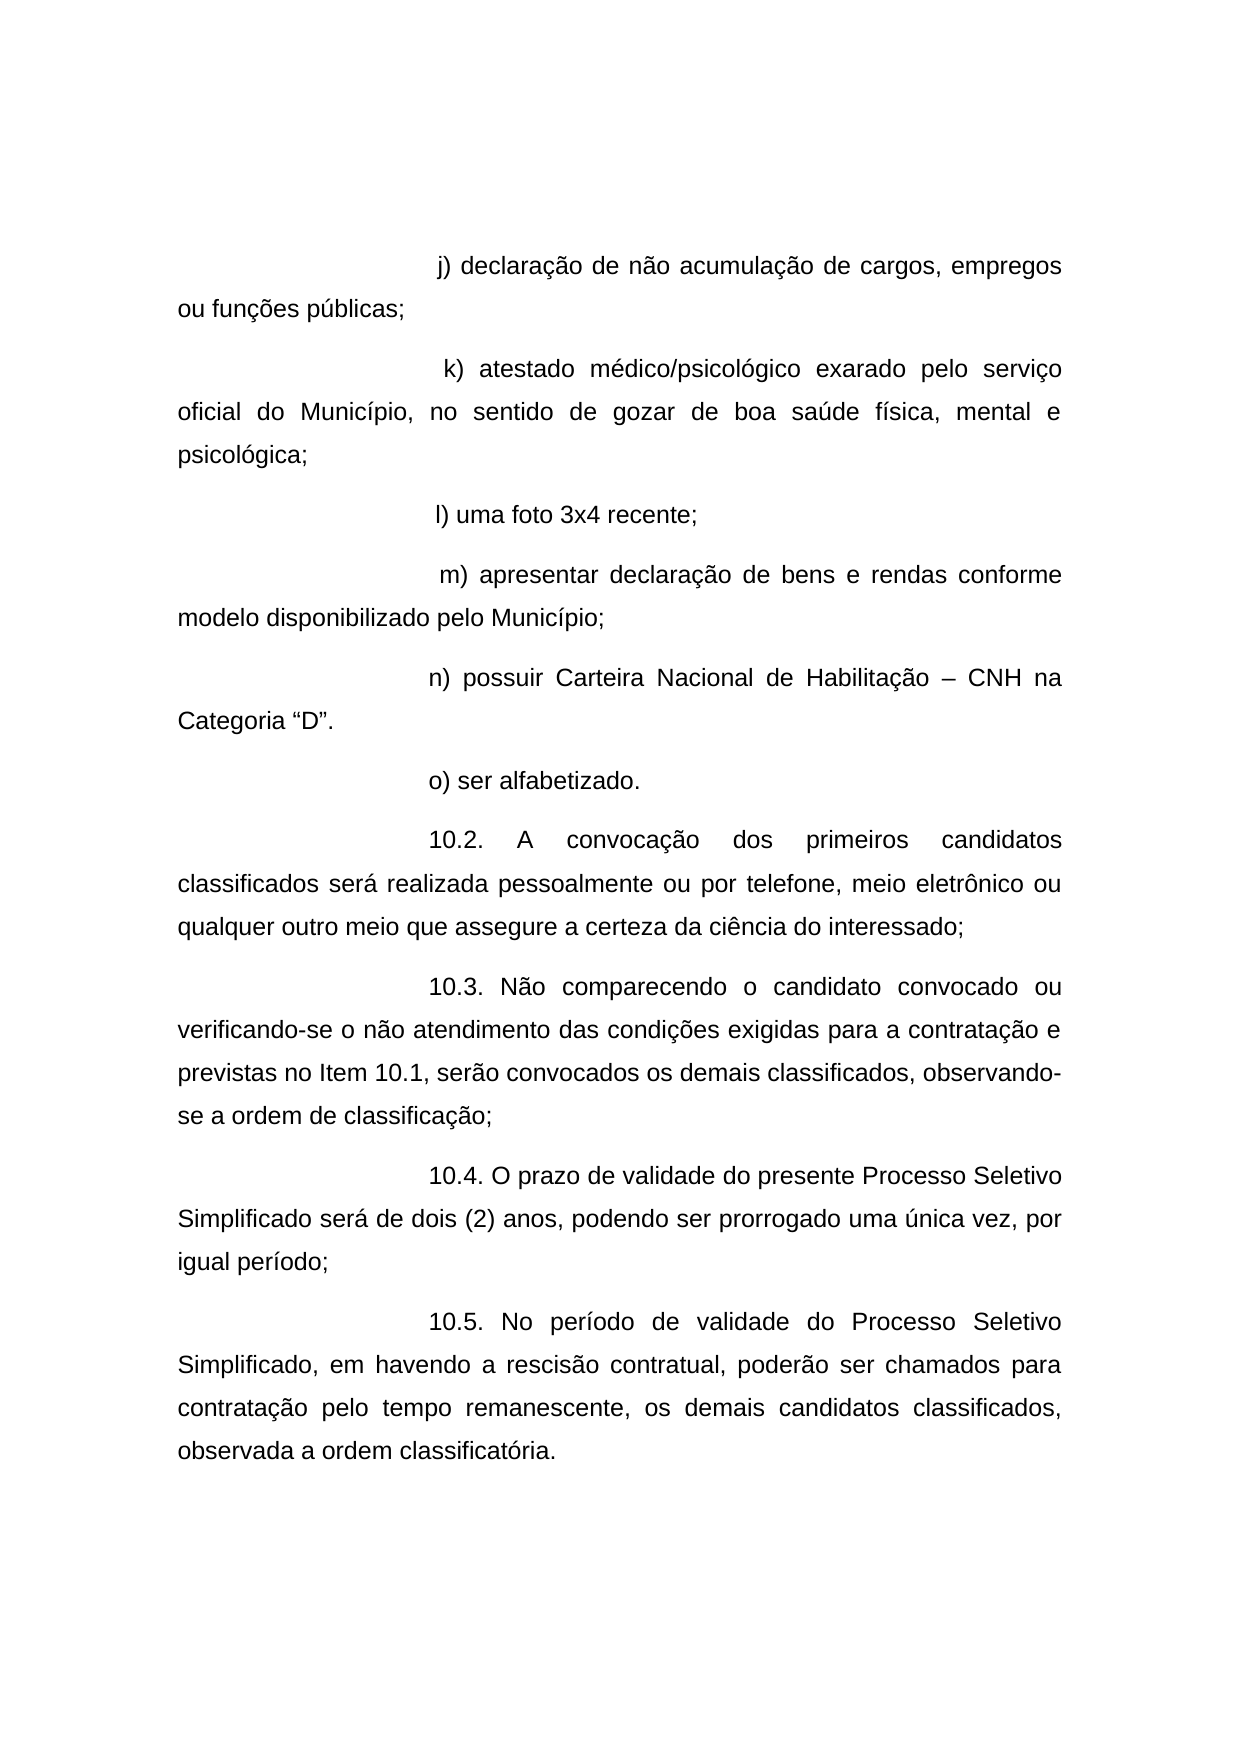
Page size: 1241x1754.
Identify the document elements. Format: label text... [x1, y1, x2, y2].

text l) uma foto 3x4 recente; [177, 500, 1063, 529]
text n) possuir Carteira Nacional de Habilitação – CNH na Categoria “D”. [177, 663, 1063, 734]
text 10.3. Não comparecendo o candidato convocado ou verificando-se o não atendimento das condições exigidas para a contratação e previstas no Item 10.1, serão convocados os demais classificados, observando-se a ordem de classificação; [177, 971, 1063, 1129]
text 10.4. O prazo de validade do presente Processo Seletivo Simplificado será de dois (2) anos, podendo ser prorrogado uma única vez, por igual período; [177, 1161, 1063, 1276]
text 10.5. No período de validade do Processo Seletivo Simplificado, em havendo a rescisão contratual, poderão ser chamados para contratação pelo tempo remanescente, os demais candidatos classificados, observada a ordem classificatória. [177, 1307, 1063, 1465]
text m) apresentar declaração de bens e rendas conforme modelo disponibilizado pelo Município; [177, 560, 1063, 632]
text k) atestado médico/psicológico exarado pelo serviço oficial do Município, no sentido de gozar de boa saúde física, mental e psicológica; [177, 354, 1063, 469]
text o) ser alfabetizado. [177, 766, 1063, 794]
text j) declaração de não acumulação de cargos, empregos ou funções públicas; [177, 251, 1063, 323]
text 10.2. A convocação dos primeiros candidatos classificados será realizada pessoalmente ou por telefone, meio eletrônico ou qualquer outro meio que assegure a certeza da ciência do interessado; [177, 825, 1063, 940]
